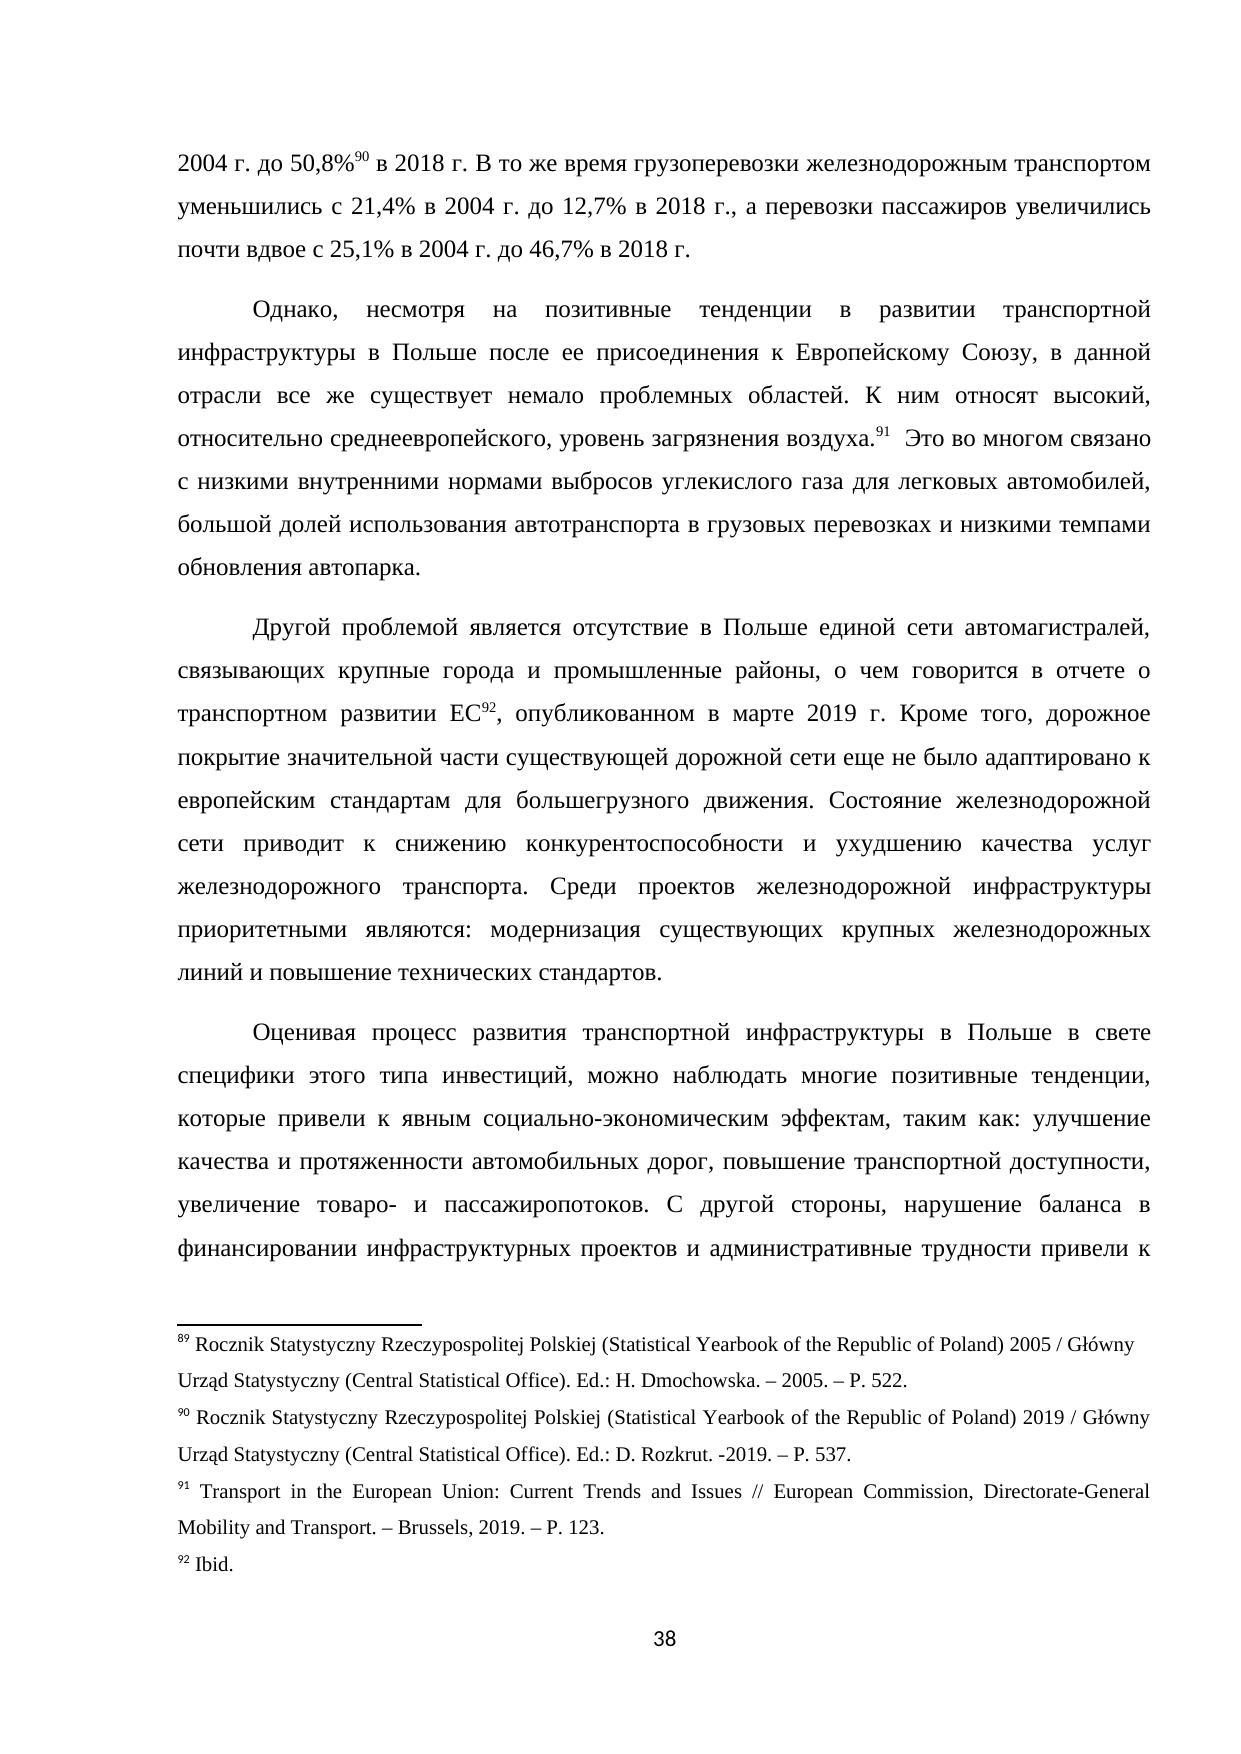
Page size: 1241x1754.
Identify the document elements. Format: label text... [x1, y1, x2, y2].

text Однако, несмотря на позитивные тенденции в развитии транспортной инфраструктуры в Польше после ее присоединения к Европейскому Союзу, в данной отрасли все же существует немало проблемных областей. К ним относят высокий, относительно среднеевропейского, уровень загрязнения воздуха. Это во многом связано с низкими внутренними нормами выбросов углекислого газа для легковых автомобилей, большой долей использования автотранспорта в грузовых перевозках и низкими темпами обновления автопарка. [177, 294, 1152, 581]
text С развитием транспортной инфраструктуры Польши также связаны изменения в структуре перевозки грузов и пассажиров. В период с 2004 по 2018 гг. объем грузоперевозок автомобильным транспортом вырос с 38% до 85,5% (от общего объема грузоперевозок), т.е. более чем на 50%, что свидетельствует о стремительно возросшей роли автотранспорта при перевозке товаров ввиду успешной модернизации инфраструктуры и значительного увеличения протяженности автодорог. Что касается перевозок пассажиров автомобильным транспортом, то их доля сократилась с 74,3% в 2004 г. до 50,8% в 2018 г. В то же время грузоперевозки железнодорожным транспортом уменьшились c 21,4% в 2004 г. до 12,7% в 2018 г., а перевозки пассажиров увеличились почти вдвое с 25,1% в 2004 г. до 46,7% в 2018 г. [177, 148, 1152, 263]
text Другой проблемой является отсутствие в Польше единой сети автомагистралей, связывающих крупные города и промышленные районы, о чем говорится в отчете о транспортном развитии ЕС, опубликованном в марте 2019 г. Кроме того, дорожное покрытие значительной части существующей дорожной сети еще не было адаптировано к европейским стандартам для большегрузного движения. Состояние железнодорожной сети приводит к снижению конкурентоспособности и ухудшению качества услуг железнодорожного транспорта. Среди проектов железнодорожной инфраструктуры приоритетными являются: модернизация существующих крупных железнодорожных линий и повышение технических стандартов. [177, 612, 1152, 986]
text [177, 1017, 1152, 1261]
